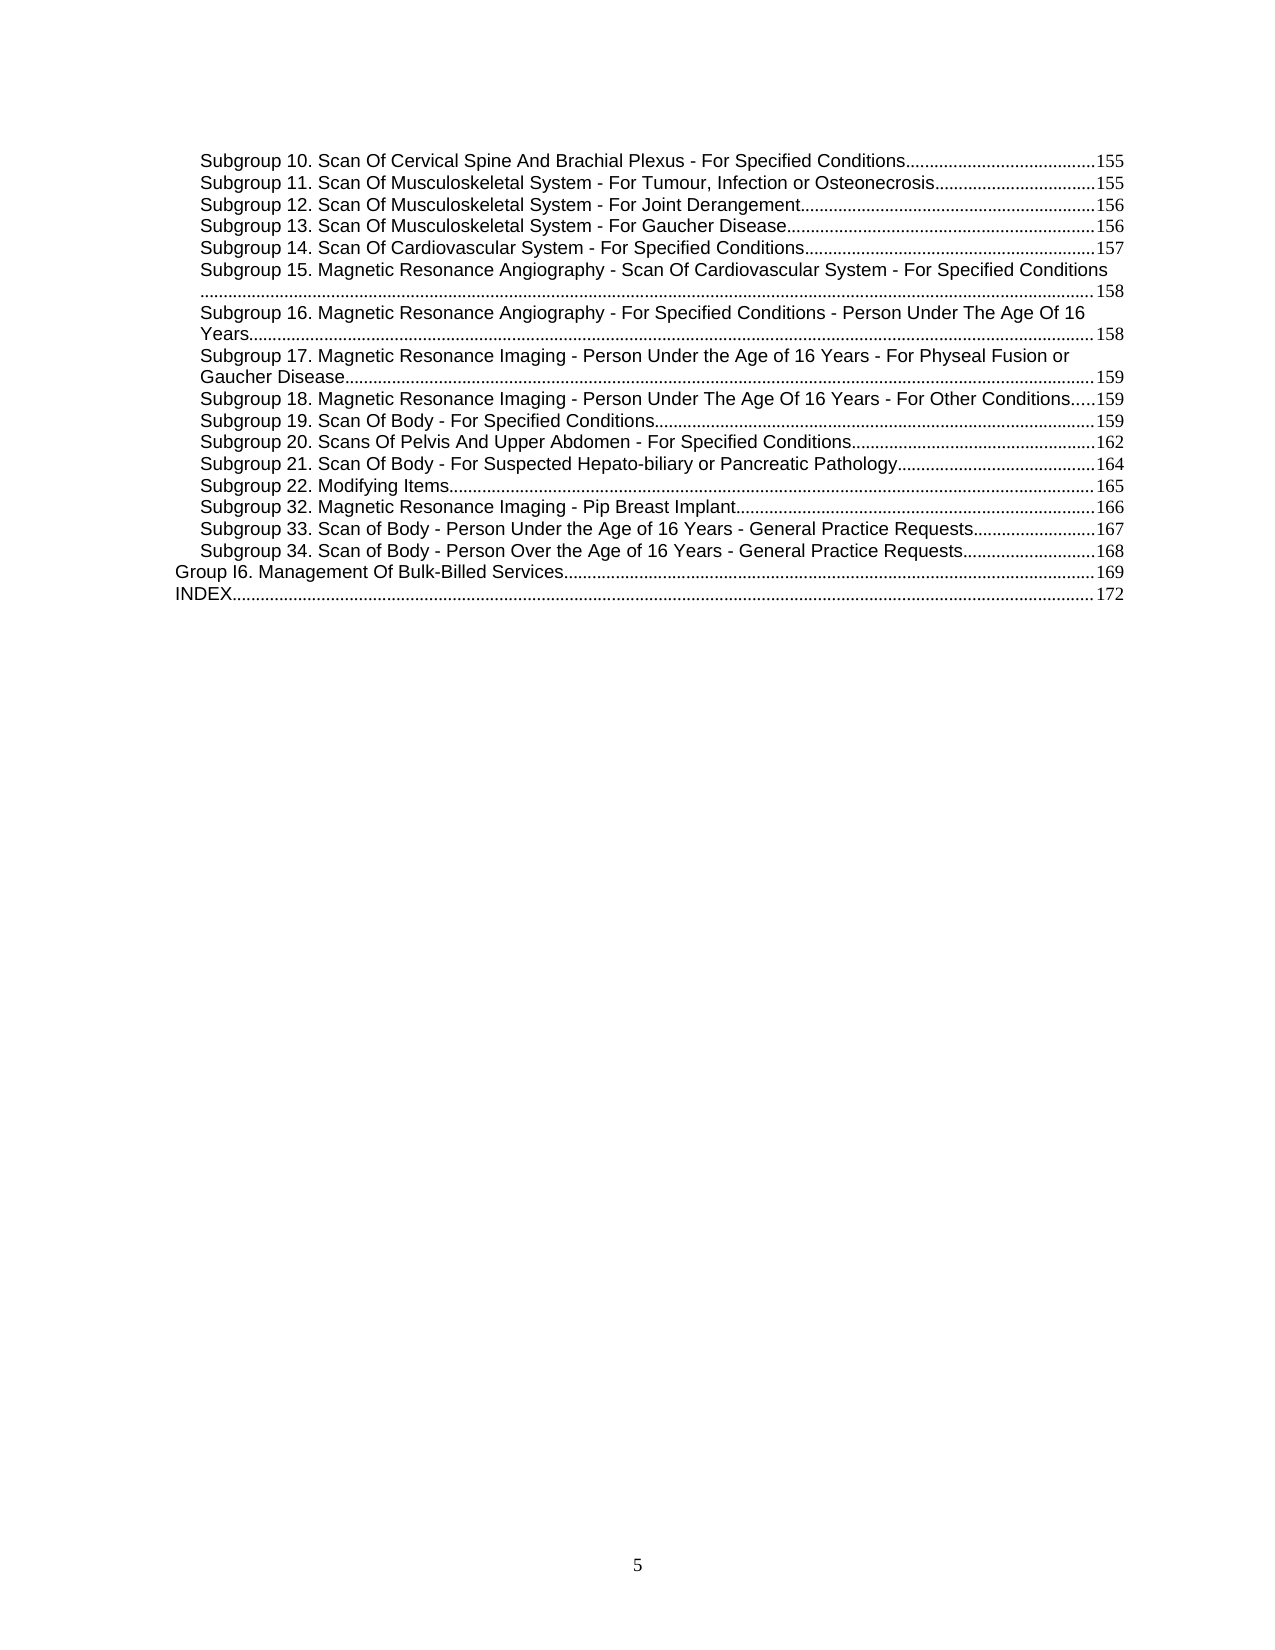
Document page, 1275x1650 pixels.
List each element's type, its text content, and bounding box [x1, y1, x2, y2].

text Subgroup 13. Scan Of Musculoskeletal System - For Gaucher Disease 156 [200, 215, 1125, 237]
text Subgroup 11. Scan Of Musculoskeletal System - For Tumour, Infection or Osteonecrosis 155 [200, 172, 1125, 193]
text Subgroup 12. Scan Of Musculoskeletal System - For Joint Derangement 156 [200, 193, 1125, 215]
text Subgroup 18. Magnetic Resonance Imaging - Person Under The Age Of 16 Years - For Other Conditions 159 [200, 388, 1125, 409]
text Subgroup 17. Magnetic Resonance Imaging - Person Under the Age of 16 Years - For Physeal Fusion or Gaucher Disease 159 [200, 345, 1125, 388]
text Subgroup 15. Magnetic Resonance Angiography - Scan Of Cardiovascular System - For Specified Conditions 158 [200, 258, 1125, 301]
text Group I6. Management Of Bulk-Billed Services 169 [175, 561, 1125, 583]
text Subgroup 10. Scan Of Cervical Spine And Brachial Plexus - For Specified Conditions 155 [200, 150, 1125, 172]
text Subgroup 19. Scan Of Body - For Specified Conditions 159 [200, 409, 1125, 431]
text Subgroup 16. Magnetic Resonance Angiography - For Specified Conditions - Person Under The Age Of 16 Years 158 [200, 301, 1125, 345]
text Subgroup 33. Scan of Body - Person Under the Age of 16 Years - General Practice Requests 167 [200, 518, 1125, 539]
text Subgroup 21. Scan Of Body - For Suspected Hepato-biliary or Pancreatic Pathology 164 [200, 453, 1125, 474]
text INDEX 172 [175, 583, 1125, 604]
text Subgroup 34. Scan of Body - Person Over the Age of 16 Years - General Practice Requests 168 [200, 539, 1125, 561]
text Subgroup 20. Scans Of Pelvis And Upper Abdomen - For Specified Conditions 162 [200, 431, 1125, 453]
text Subgroup 32. Magnetic Resonance Imaging - Pip Breast Implant 166 [200, 496, 1125, 518]
text Subgroup 22. Modifying Items 165 [200, 474, 1125, 496]
text Subgroup 14. Scan Of Cardiovascular System - For Specified Conditions 157 [200, 237, 1125, 258]
